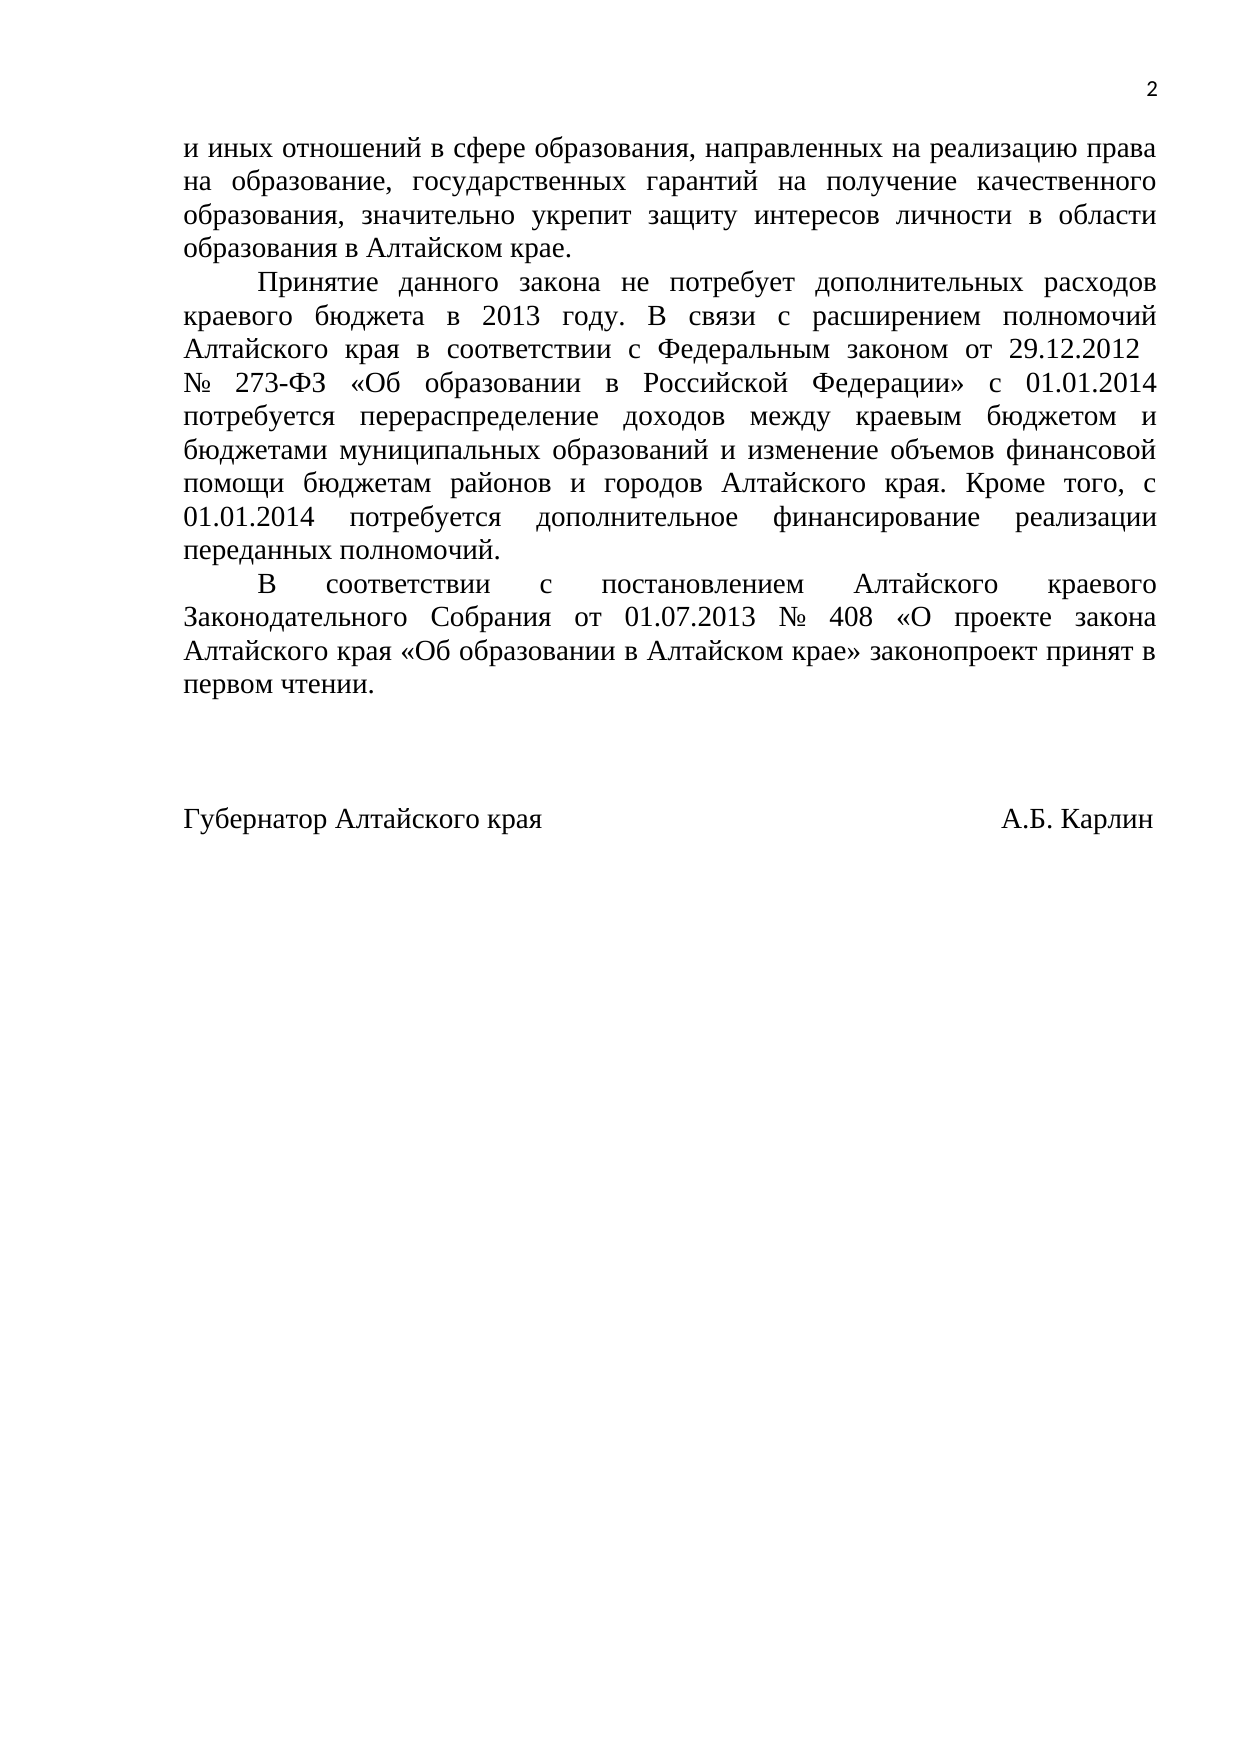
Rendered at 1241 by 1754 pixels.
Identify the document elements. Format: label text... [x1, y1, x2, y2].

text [183, 130, 1157, 264]
text В соответствии с постановлением Алтайского краевого Законодательного Собрания от 01.07.2013 № 408 «О проекте закона Алтайского края «Об образовании в Алтайском крае» законопроект принят в первом чтении. [183, 566, 1157, 700]
text Принятие данного закона не потребует дополнительных расходов краевого бюджета в 2013 году. В связи с расширением полномочий Алтайского края в соответствии с Федеральным законом от 29.12.2012 № 273-ФЗ «Об образовании в Российской Федерации» с 01.01.2014 потребуется перераспределение доходов между краевым бюджетом и бюджетами муниципальных образований и изменение объемов финансовой помощи бюджетам районов и городов Алтайского края. Кроме того, с 01.01.2014 потребуется дополнительное финансирование реализации переданных полномочий. [183, 264, 1157, 566]
text Губернатор Алтайского края А.Б. Карлин [183, 801, 1157, 834]
